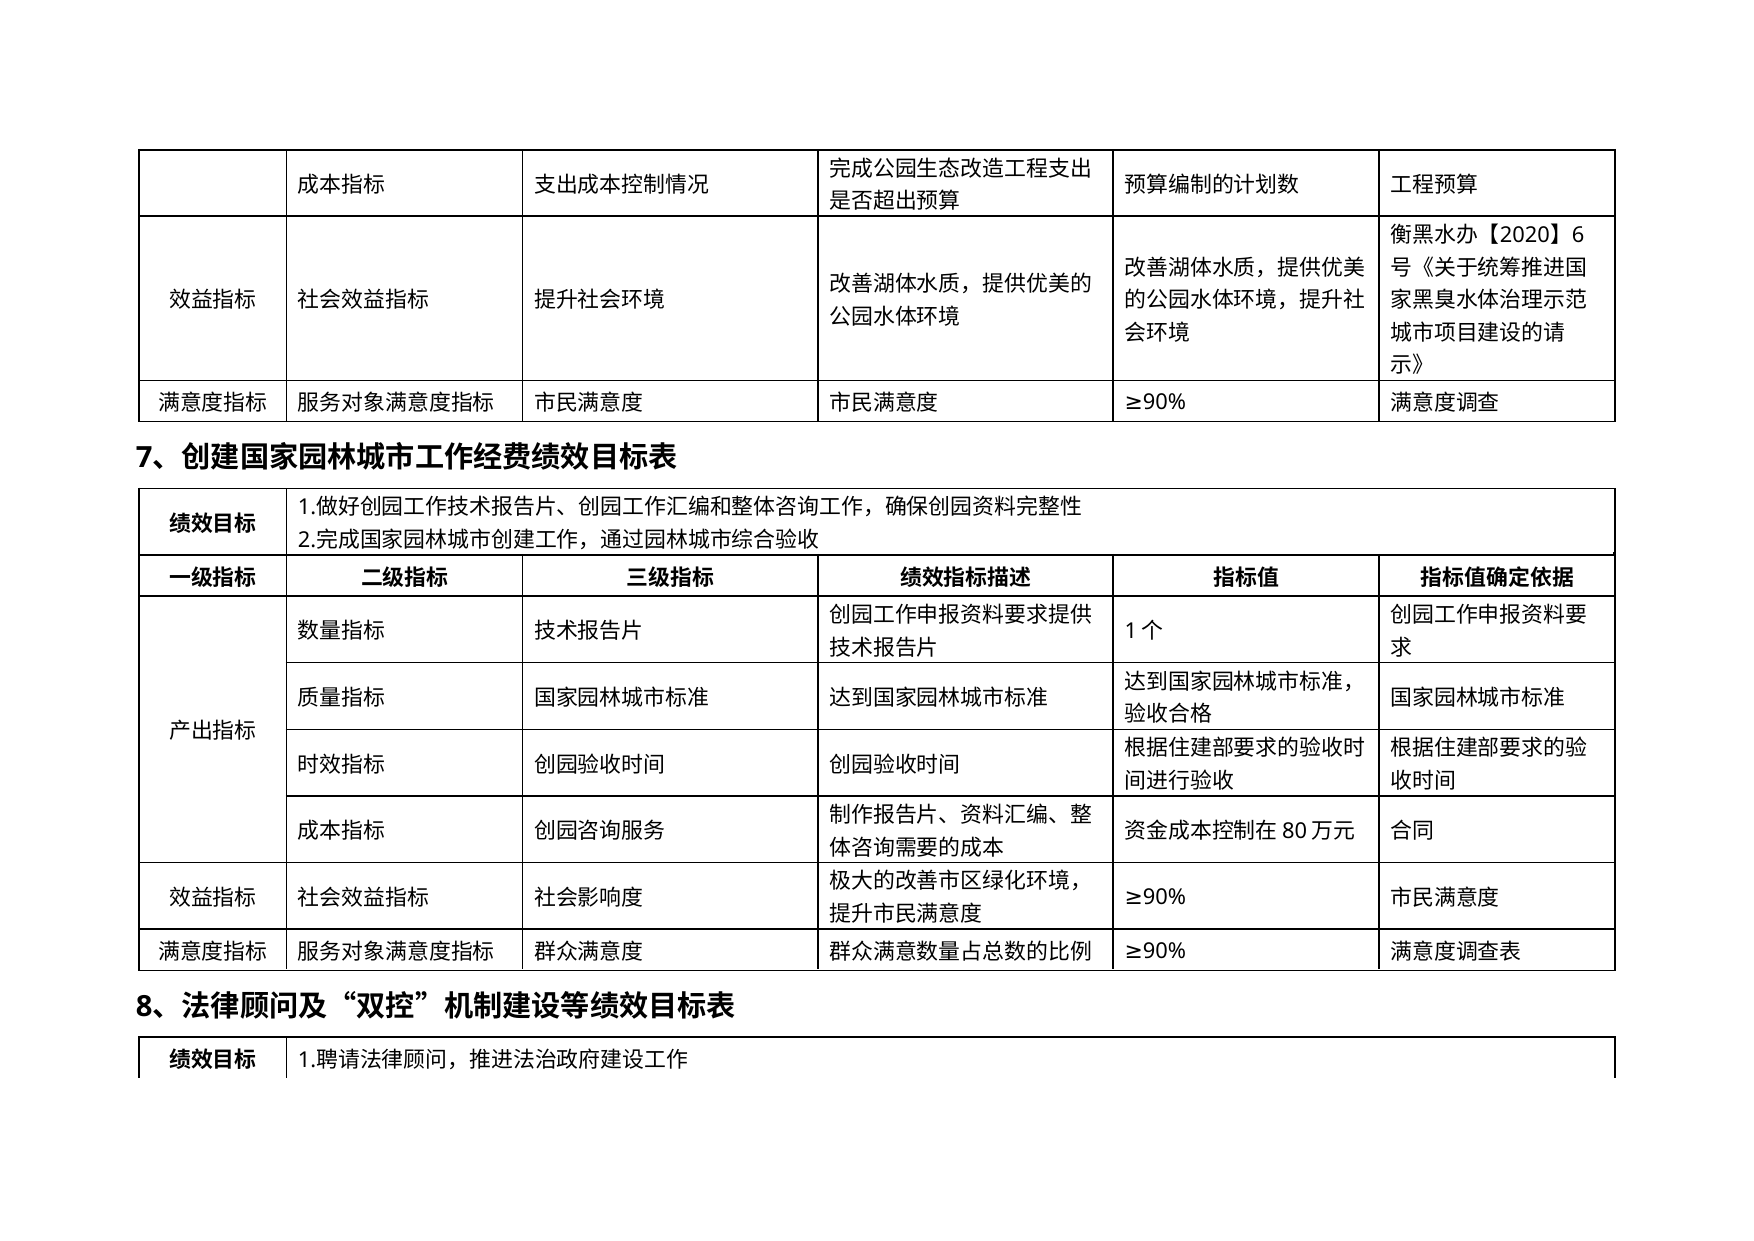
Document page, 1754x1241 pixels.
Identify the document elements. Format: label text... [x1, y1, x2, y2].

table_cell ≥90% [1114, 381, 1378, 421]
table_cell 质量指标 [287, 663, 522, 728]
table_cell ≥90% [1114, 930, 1378, 969]
table_cell 创园咨询服务 [523, 797, 817, 862]
table_cell 社会效益指标 [287, 863, 522, 928]
table_cell 资金成本控制在80万元 [1114, 797, 1378, 862]
table_cell 市民满意度 [1380, 863, 1614, 928]
table_cell 满意度指标 [140, 930, 286, 969]
table_cell 三级指标 [523, 556, 817, 595]
table_cell 支出成本控制情况 [523, 151, 817, 215]
table_cell 达到国家园林城市标准，验收合格 [1114, 663, 1378, 728]
table_cell 创园工作申报资料要求 [1380, 597, 1614, 662]
table_cell 衡黑水办【2020】6号《关于统筹推进国家黑臭水体治理示范城市项目建设的请示》 [1380, 217, 1614, 379]
table_cell 市民满意度 [523, 381, 817, 421]
table_cell 时效指标 [287, 730, 522, 795]
table_cell 满意度调查表 [1380, 930, 1614, 969]
table_cell 创园工作申报资料要求提供技术报告片 [819, 597, 1112, 662]
table_cell 成本指标 [287, 151, 522, 215]
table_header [287, 1038, 1614, 1077]
table_cell 根据住建部要求的验收时间 [1380, 730, 1614, 795]
table_cell 绩效指标描述 [819, 556, 1112, 595]
table_cell 合同 [1380, 797, 1614, 862]
table_cell 工程预算 [1380, 151, 1614, 215]
table_cell 群众满意度 [523, 930, 817, 969]
table_cell 二级指标 [287, 556, 522, 595]
table_cell 预算编制的计划数 [1114, 151, 1378, 215]
table_cell 创园验收时间 [523, 730, 817, 795]
table_cell 国家园林城市标准 [523, 663, 817, 728]
table_header 绩效目标 [140, 1038, 286, 1077]
table_cell 效益指标 [140, 863, 286, 928]
table_cell 市民满意度 [819, 381, 1112, 421]
table_cell 满意度指标 [140, 381, 286, 421]
table_header 绩效目标 [140, 489, 286, 554]
table_cell 数量指标 [287, 597, 522, 662]
table_cell 提升社会环境 [523, 217, 817, 379]
text 8、法律顾问及“双控”机制建设等绩效目标表 [106, 971, 1648, 1036]
table_cell 一级指标 [140, 556, 286, 595]
table_cell 改善湖体水质，提供优美的公园水体环境，提升社会环境 [1114, 217, 1378, 379]
table_cell 社会效益指标 [287, 217, 522, 379]
table_cell 完成公园生态改造工程支出是否超出预算 [819, 151, 1112, 215]
table_cell ≥90% [1114, 863, 1378, 928]
table_cell 群众满意数量占总数的比例 [819, 930, 1112, 969]
table_cell 指标值 [1114, 556, 1378, 595]
table_cell 制作报告片、资料汇编、整体咨询需要的成本 [819, 797, 1112, 862]
text 7、创建国家园林城市工作经费绩效目标表 [106, 422, 1648, 487]
table_cell 服务对象满意度指标 [287, 381, 522, 421]
table_cell 技术报告片 [523, 597, 817, 662]
table_cell 社会影响度 [523, 863, 817, 928]
table_cell 1个 [1114, 597, 1378, 662]
table_cell 成本指标 [287, 797, 522, 862]
table_cell 改善湖体水质，提供优美的公园水体环境 [819, 217, 1112, 379]
table_cell 满意度调查 [1380, 381, 1614, 421]
table_cell 达到国家园林城市标准 [819, 663, 1112, 728]
table_cell 指标值确定依据 [1380, 556, 1614, 595]
table_cell 服务对象满意度指标 [287, 930, 522, 969]
table_cell 效益指标 [140, 217, 286, 379]
table_cell 产出指标 [140, 597, 286, 862]
table_header 1.做好创园工作技术报告片、创园工作汇编和整体咨询工作，确保创园资料完整性 2.完成国家园林城市创建工作，通过园林城市综合验收 [287, 489, 1614, 554]
table_cell 国家园林城市标准 [1380, 663, 1614, 728]
table_cell 创园验收时间 [819, 730, 1112, 795]
table_cell 根据住建部要求的验收时间进行验收 [1114, 730, 1378, 795]
table_cell 极大的改善市区绿化环境，提升市民满意度 [819, 863, 1112, 928]
